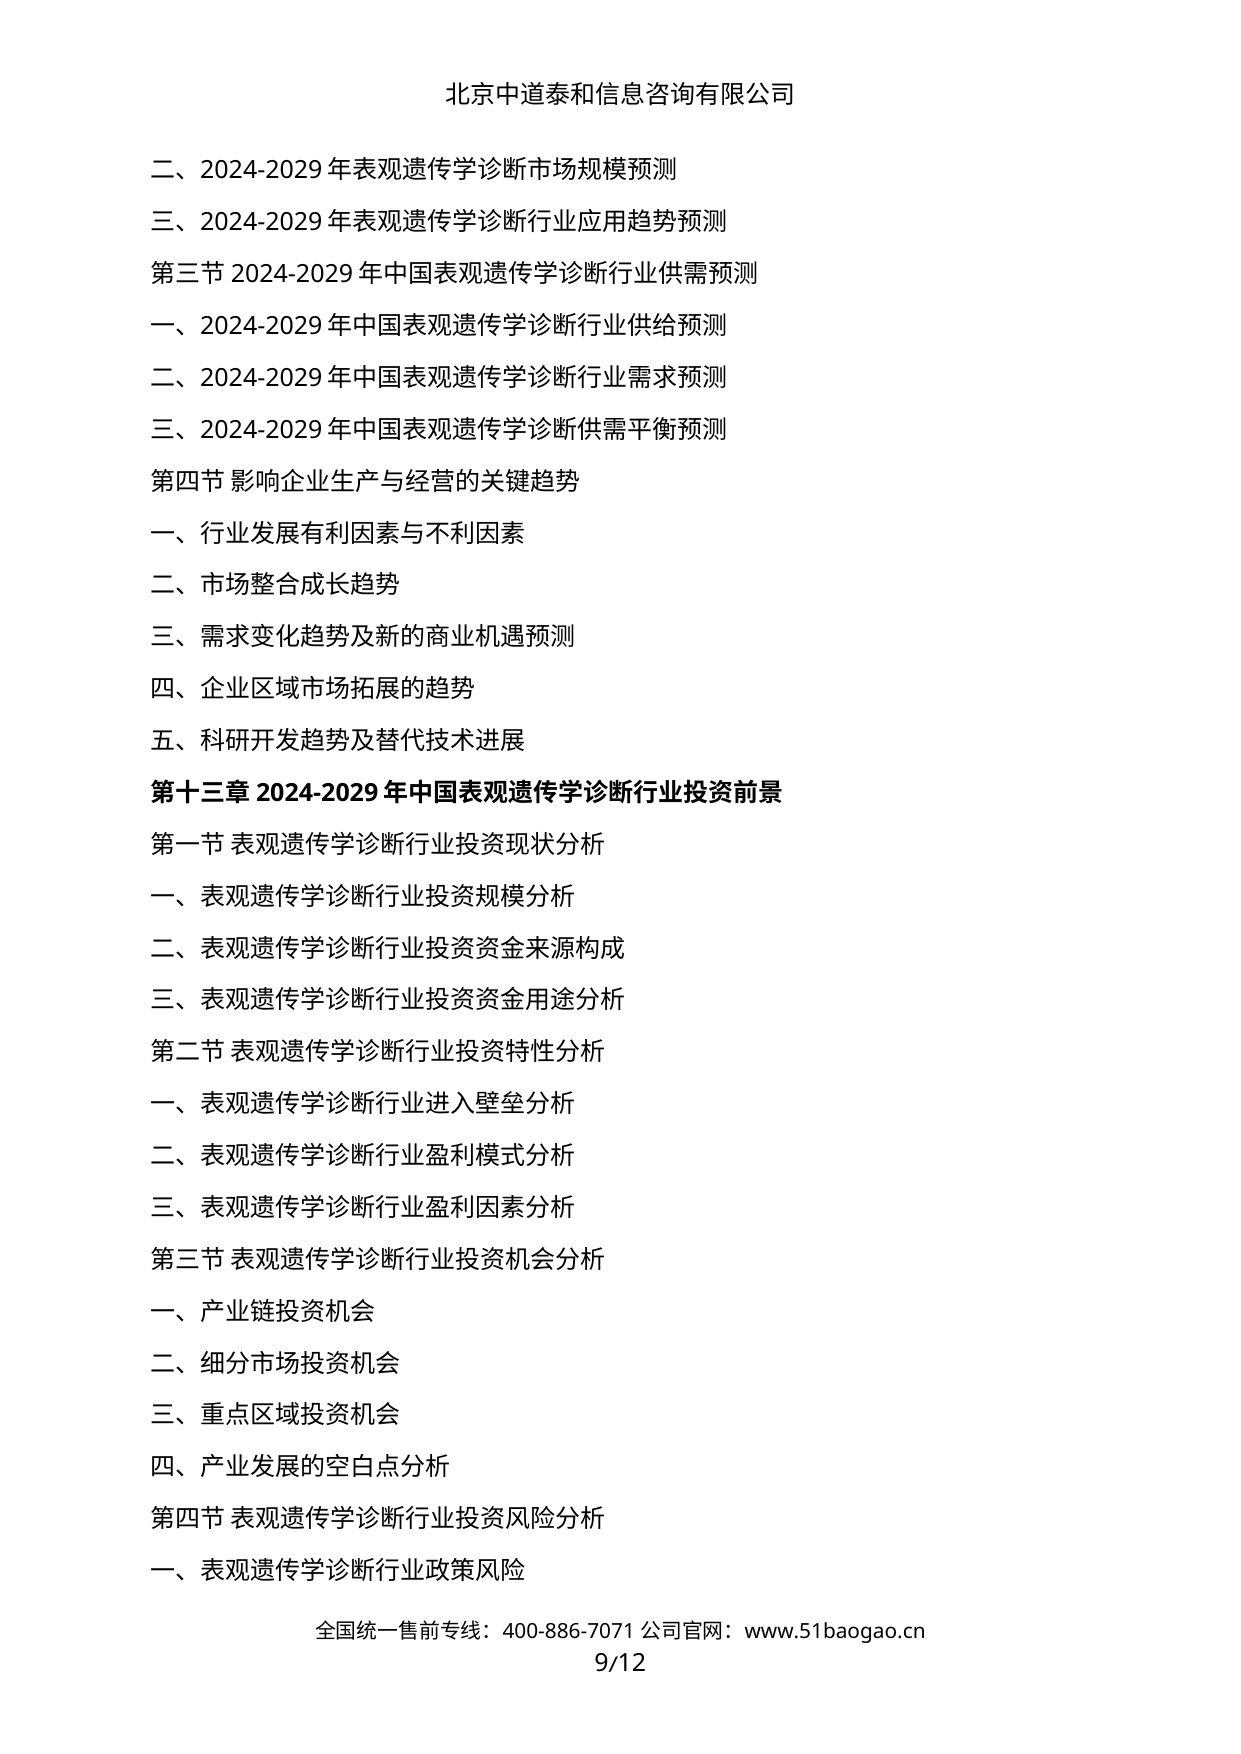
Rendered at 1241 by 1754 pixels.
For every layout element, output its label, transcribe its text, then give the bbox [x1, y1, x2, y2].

text 一、表观遗传学诊断行业进入壁垒分析 [150, 1084, 1090, 1120]
text 第三节 2024-2029年中国表观遗传学诊断行业供需预测 [150, 254, 1090, 290]
text 一、2024-2029年中国表观遗传学诊断行业供给预测 [150, 306, 1090, 342]
text 第二节 表观遗传学诊断行业投资特性分析 [150, 1032, 1090, 1068]
text 第一节 表观遗传学诊断行业投资现状分析 [150, 824, 1090, 861]
text 一、表观遗传学诊断行业投资规模分析 [150, 876, 1090, 912]
text 一、表观遗传学诊断行业政策风险 [150, 1551, 1090, 1587]
text 三、2024-2029年中国表观遗传学诊断供需平衡预测 [150, 409, 1090, 446]
text 四、企业区域市场拓展的趋势 [150, 669, 1090, 705]
text 三、需求变化趋势及新的商业机遇预测 [150, 617, 1090, 653]
text 第四节 表观遗传学诊断行业投资风险分析 [150, 1499, 1090, 1535]
text 二、细分市场投资机会 [150, 1343, 1090, 1379]
text 一、行业发展有利因素与不利因素 [150, 513, 1090, 549]
text 二、表观遗传学诊断行业盈利模式分析 [150, 1136, 1090, 1172]
text 一、产业链投资机会 [150, 1291, 1090, 1327]
text 二、表观遗传学诊断行业投资资金来源构成 [150, 928, 1090, 964]
text 五、科研开发趋势及替代技术进展 [150, 721, 1090, 757]
text 三、重点区域投资机会 [150, 1395, 1090, 1431]
text 三、表观遗传学诊断行业盈利因素分析 [150, 1187, 1090, 1224]
text 四、产业发展的空白点分析 [150, 1447, 1090, 1483]
text 三、表观遗传学诊断行业投资资金用途分析 [150, 980, 1090, 1016]
text 三、2024-2029年表观遗传学诊断行业应用趋势预测 [150, 202, 1090, 238]
text 第四节 影响企业生产与经营的关键趋势 [150, 461, 1090, 497]
text 第三节 表观遗传学诊断行业投资机会分析 [150, 1239, 1090, 1276]
text 第十三章 2024-2029年中国表观遗传学诊断行业投资前景 [150, 772, 1090, 809]
text 二、2024-2029年中国表观遗传学诊断行业需求预测 [150, 357, 1090, 394]
text 二、2024-2029年表观遗传学诊断市场规模预测 [150, 150, 1090, 186]
text 二、市场整合成长趋势 [150, 565, 1090, 601]
